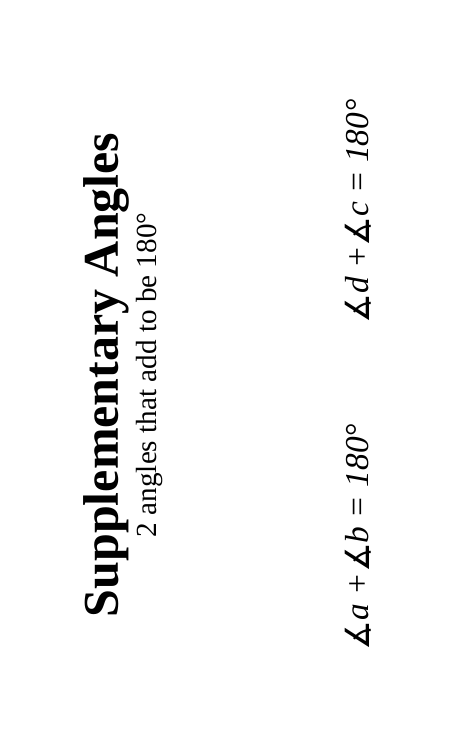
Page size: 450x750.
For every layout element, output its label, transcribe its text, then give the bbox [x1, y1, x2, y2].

table_cell Supplementary Angles 2 angles that add to be 180° ∡a +∡b = 180° ∡d +∡c = 180° [0, 38, 450, 712]
